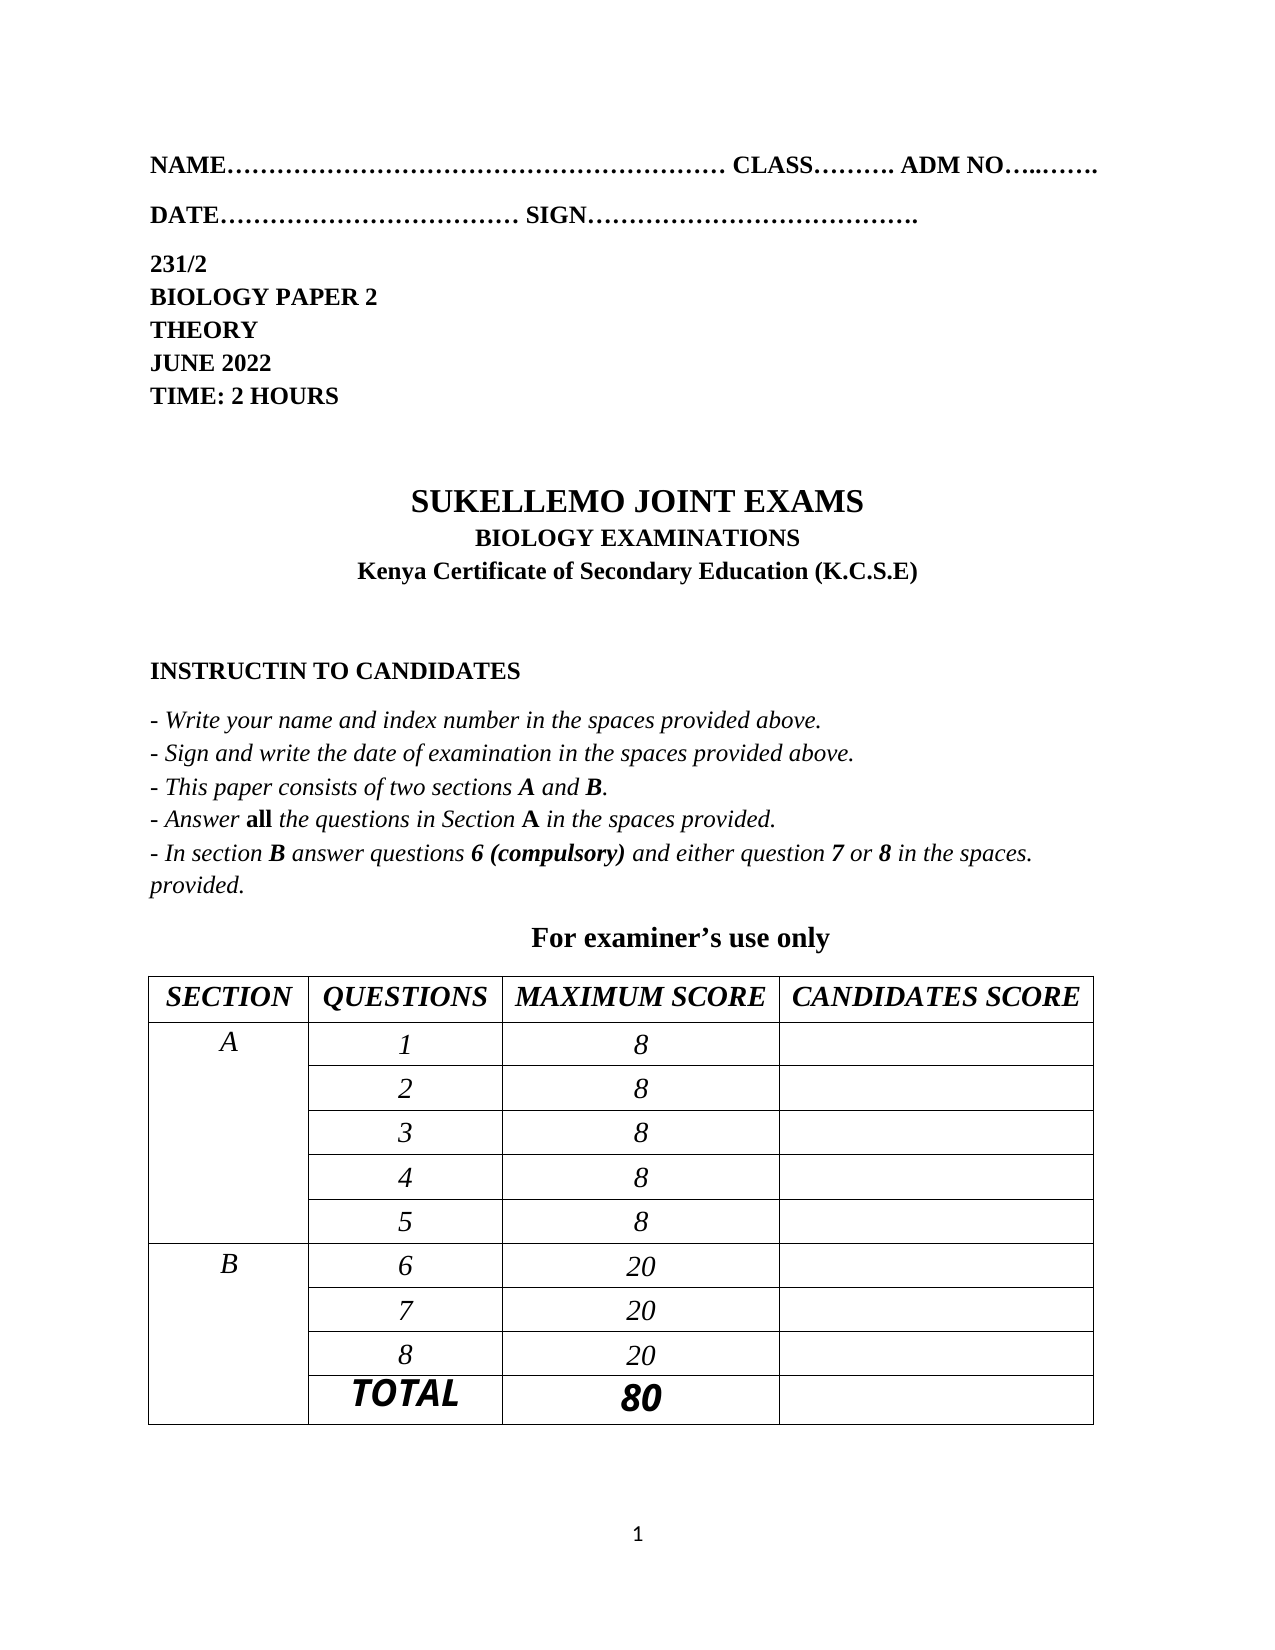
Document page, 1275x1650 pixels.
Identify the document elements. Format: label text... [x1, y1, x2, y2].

table_cell 4 [309, 1155, 502, 1198]
table_cell [780, 1376, 1093, 1423]
table_cell [780, 1111, 1093, 1154]
text DATE……………………………… SIGN…………………………………. [150, 200, 1125, 228]
table_header SECTION [149, 977, 308, 1022]
text NAME…………………………………………………… CLASS………. ADM NO…..……. [150, 150, 1125, 179]
table_cell 8 [503, 1155, 779, 1198]
table_header CANDIDATES SCORE [780, 977, 1093, 1022]
table_cell [780, 1288, 1093, 1331]
table_cell 5 [309, 1200, 502, 1242]
table_cell 80 [503, 1376, 779, 1423]
table_cell 1 [309, 1023, 502, 1065]
table_cell 8 [503, 1023, 779, 1065]
text 231/2 BIOLOGY PAPER 2 THEORY JUNE 2022 TIME: 2 HOURS [150, 249, 1125, 410]
table_cell [780, 1066, 1093, 1109]
table_cell 20 [503, 1288, 779, 1331]
text INSTRUCTIN TO CANDIDATES [150, 656, 1125, 684]
table_cell 20 [503, 1244, 779, 1287]
table_cell TOTAL [309, 1376, 502, 1423]
table_header QUESTIONS [309, 977, 502, 1022]
table_cell 6 [309, 1244, 502, 1287]
table_cell [780, 1332, 1093, 1375]
table_cell 8 [309, 1332, 502, 1375]
table_cell 3 [309, 1111, 502, 1154]
table_cell A [149, 1023, 308, 1242]
table_cell 8 [503, 1066, 779, 1109]
table_cell 7 [309, 1288, 502, 1331]
table_header MAXIMUM SCORE [503, 977, 779, 1022]
text - Write your name and index number in the spaces provided above. - Sign and write the date of examination in the spaces provided above. - This paper consists of two sections A and B. - Answer all the questions in Section A in the spaces provided. - In section B answer questions 6 (compulsory) and either question 7 or 8 in the spaces. provided. [150, 706, 1125, 899]
table_cell 8 [503, 1200, 779, 1242]
table_cell [780, 1244, 1093, 1287]
table_cell 2 [309, 1066, 502, 1109]
table_cell [780, 1023, 1093, 1065]
table_cell 20 [503, 1332, 779, 1375]
table_cell 8 [503, 1111, 779, 1154]
table_cell B [149, 1244, 308, 1423]
text SUKELLEMO JOINT EXAMS BIOLOGY EXAMINATIONS Kenya Certificate of Secondary Education (K.C.S.E) [150, 481, 1125, 585]
table_cell [780, 1200, 1093, 1242]
table_cell [780, 1155, 1093, 1198]
text For examiner’s use only [150, 920, 1125, 954]
